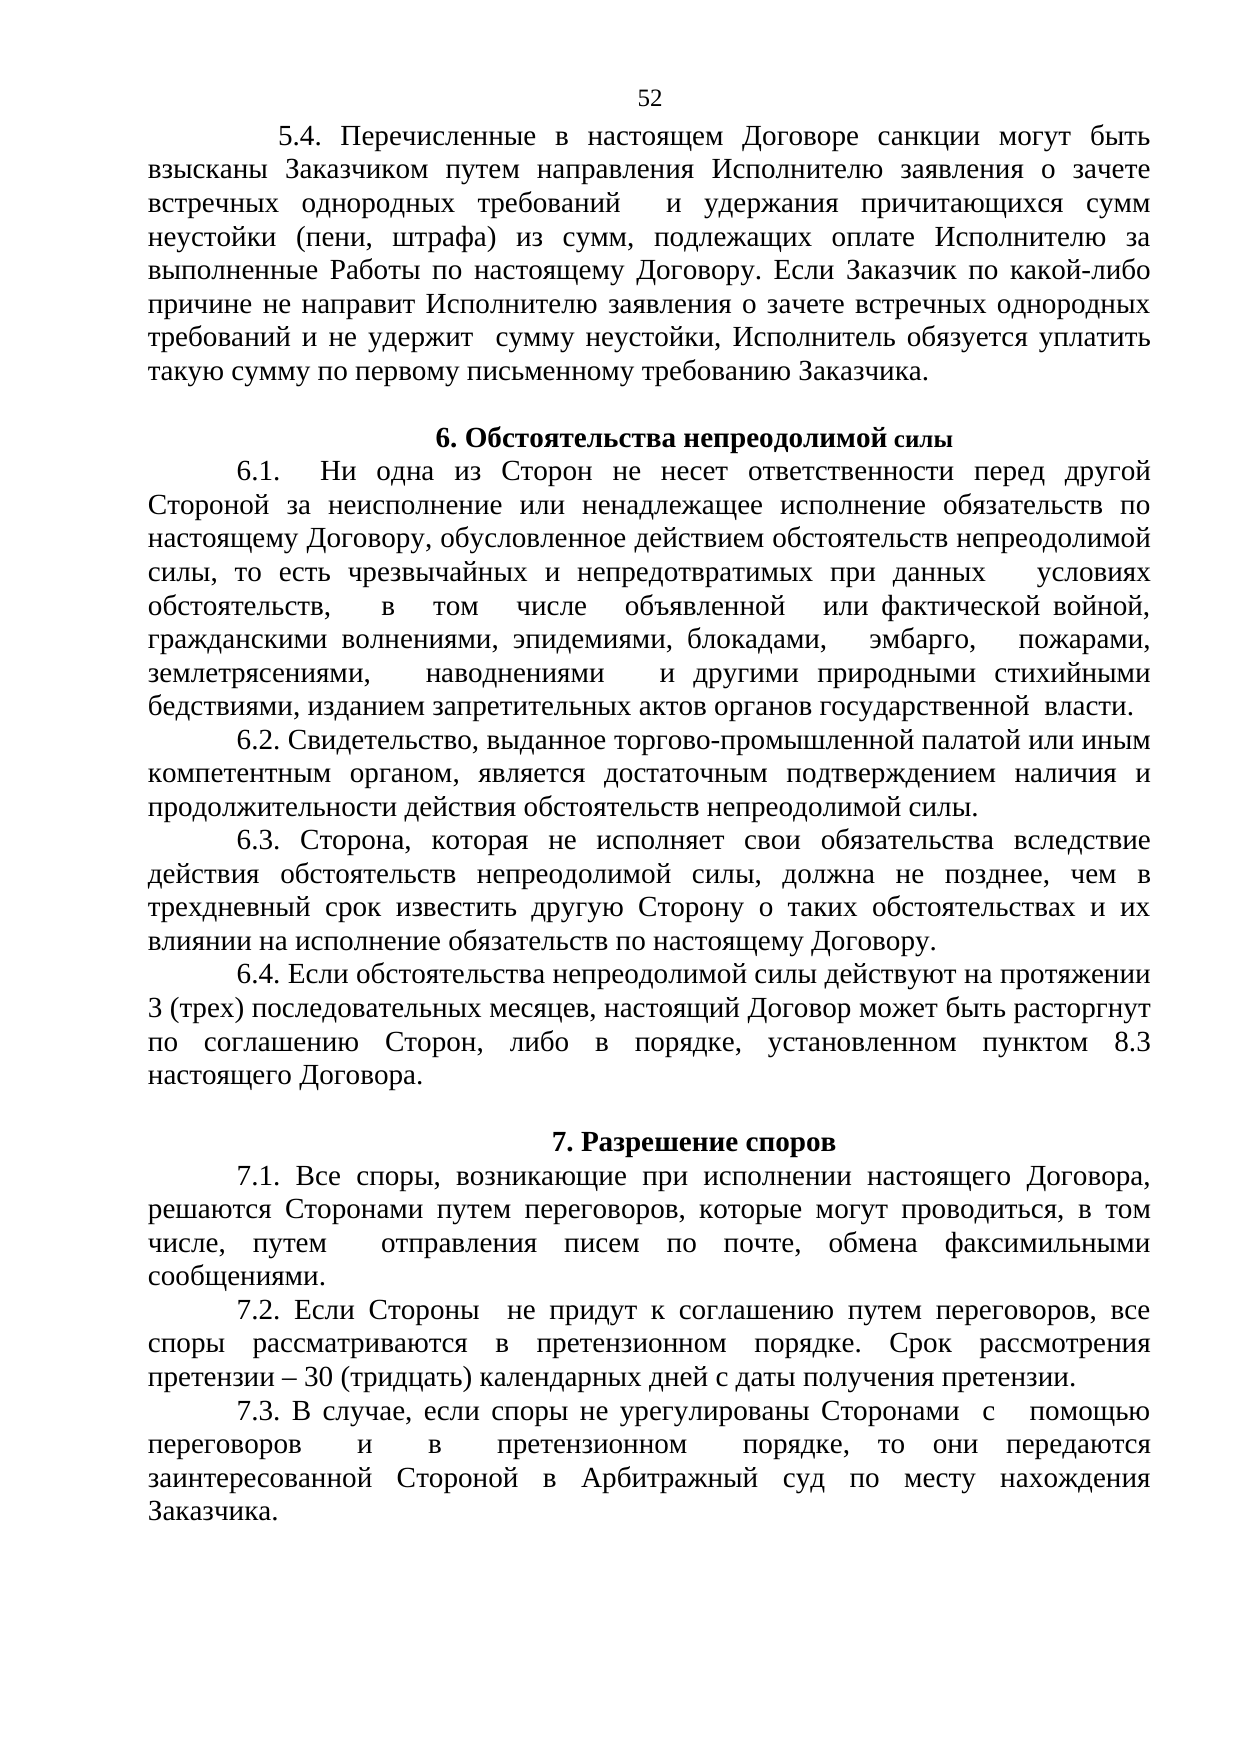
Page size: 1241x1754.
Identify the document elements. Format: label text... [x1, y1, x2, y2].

text 6.4. Если обстоятельства непреодолимой силы действуют на протяжении 3 (трех) последовательных месяцев, настоящий Договор может быть расторгнут по соглашению Сторон, либо в порядке, установленном пунктом 8.3 настоящего Договора. [148, 957, 1152, 1091]
text 7. Разрешение споров [148, 1124, 1152, 1158]
text 5.4. Перечисленные в настоящем Договоре санкции могут быть взысканы Заказчиком путем направления Исполнителю заявления о зачете встречных однородных требований и удержания причитающихся сумм неустойки (пени, штрафа) из сумм, подлежащих оплате Исполнителю за выполненные Работы по настоящему Договору. Если Заказчик по какой-либо причине не направит Исполнителю заявления о зачете встречных однородных требований и не удержит сумму неустойки, Исполнитель обязуется уплатить такую сумму по первому письменному требованию Заказчика. [148, 118, 1152, 386]
text 7.2. Если Стороны не придут к соглашению путем переговоров, все споры рассматриваются в претензионном порядке. Срок рассмотрения претензии – 30 (тридцать) календарных дней с даты получения претензии. [148, 1292, 1152, 1393]
text 6.3. Сторона, которая не исполняет свои обязательства вследствие действия обстоятельств непреодолимой силы, должна не позднее, чем в трехдневный срок известить другую Сторону о таких обстоятельствах и их влиянии на исполнение обязательств по настоящему Договору. [148, 822, 1152, 957]
text 6.2. Свидетельство, выданное торгово-промышленной палатой или иным компетентным органом, является достаточным подтверждением наличия и продолжительности действия обстоятельств непреодолимой силы. [148, 722, 1152, 822]
text 7.3. В случае, если споры не урегулированы Сторонами с помощью переговоров и в претензионном порядке, то они передаются заинтересованной Стороной в Арбитражный суд по месту нахождения Заказчика. [148, 1393, 1152, 1527]
text 6.1. Ни одна из Сторон не несет ответственности перед другой Стороной за неисполнение или ненадлежащее исполнение обязательств по настоящему Договору, обусловленное действием обстоятельств непреодолимой силы, то есть чрезвычайных и непредотвратимых при данных условиях обстоятельств, в том числе объявленной или фактической войной, гражданскими волнениями, эпидемиями, блокадами, эмбарго, пожарами, землетрясениями, наводнениями и другими природными стихийными бедствиями, изданием запретительных актов органов государственной власти. [148, 453, 1152, 722]
text 6. Обстоятельства непреодолимой силы [148, 420, 1152, 453]
text 7.1. Все споры, возникающие при исполнении настоящего Договора, решаются Сторонами путем переговоров, которые могут проводиться, в том числе, путем отправления писем по почте, обмена факсимильными сообщениями. [148, 1158, 1152, 1292]
